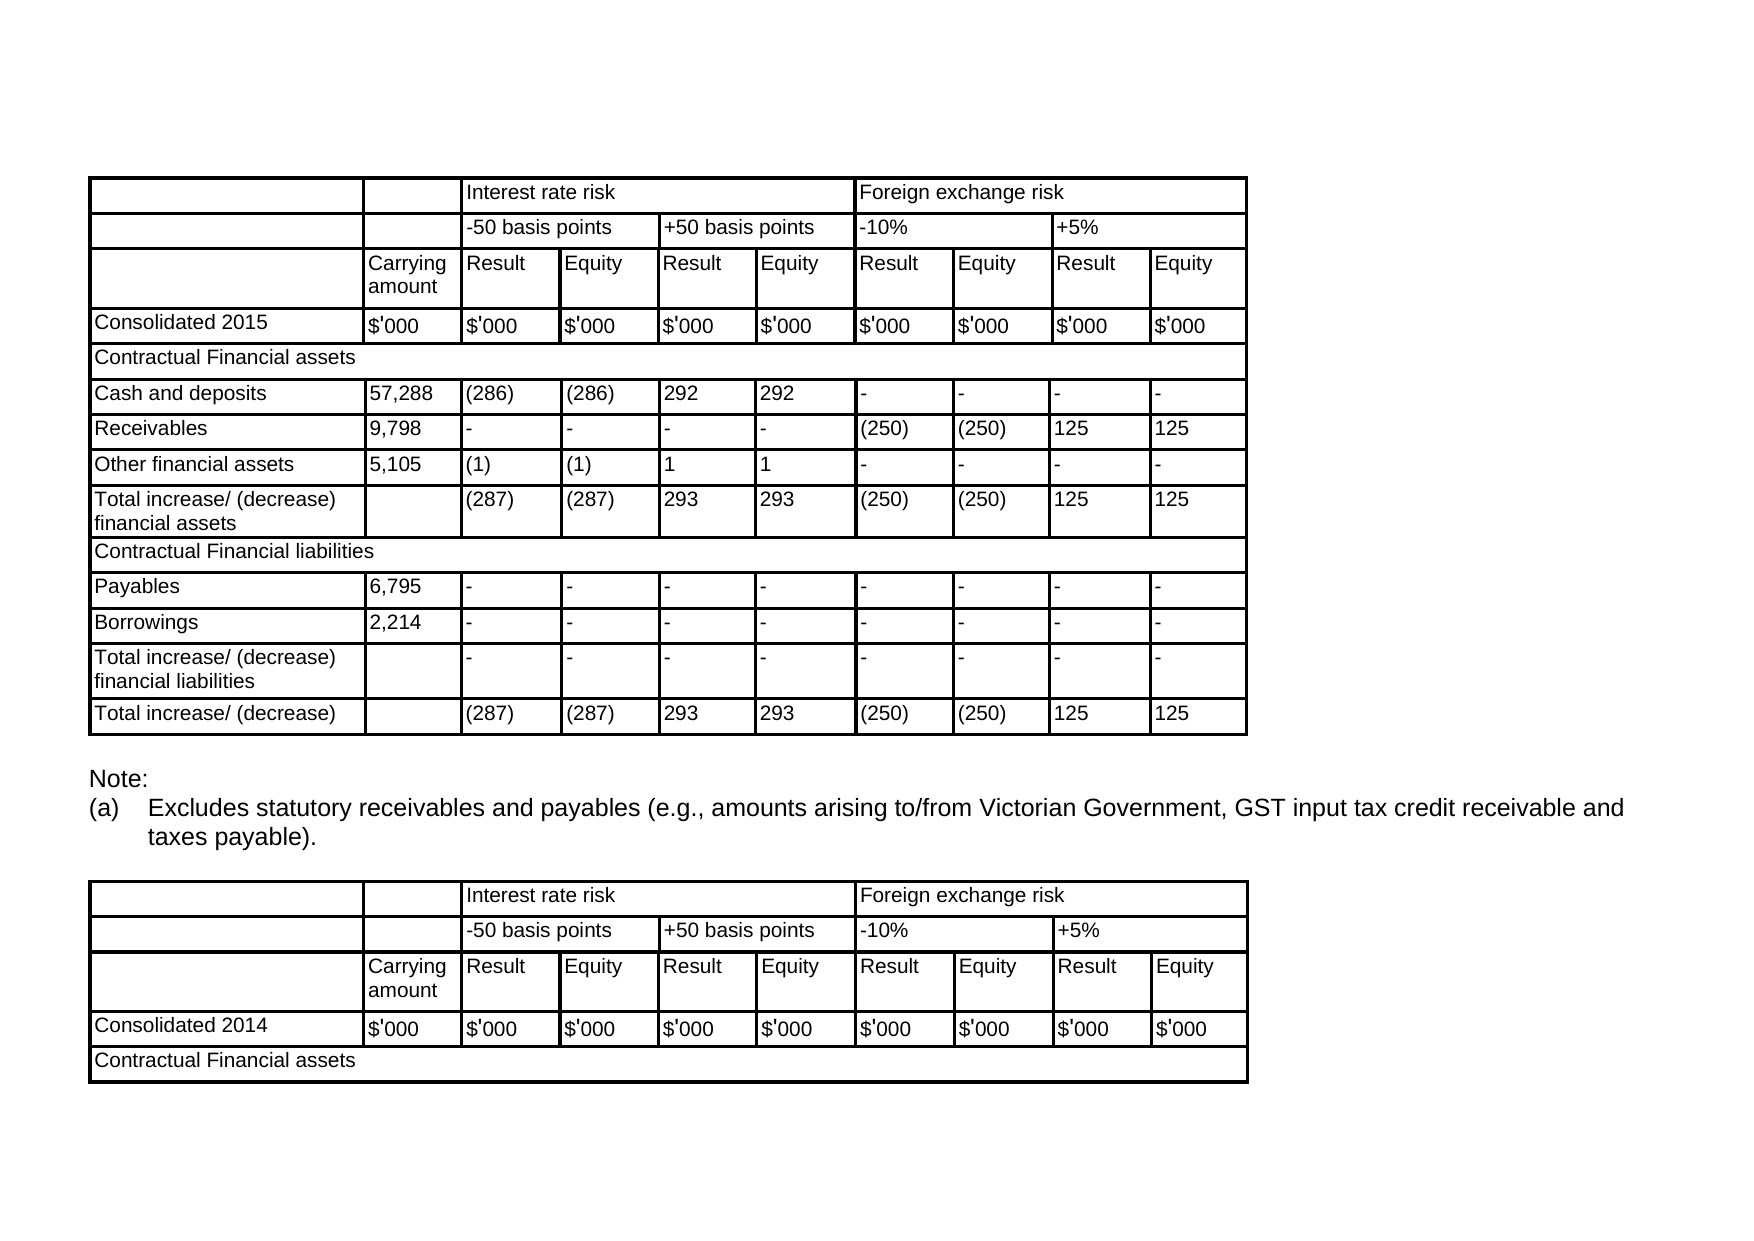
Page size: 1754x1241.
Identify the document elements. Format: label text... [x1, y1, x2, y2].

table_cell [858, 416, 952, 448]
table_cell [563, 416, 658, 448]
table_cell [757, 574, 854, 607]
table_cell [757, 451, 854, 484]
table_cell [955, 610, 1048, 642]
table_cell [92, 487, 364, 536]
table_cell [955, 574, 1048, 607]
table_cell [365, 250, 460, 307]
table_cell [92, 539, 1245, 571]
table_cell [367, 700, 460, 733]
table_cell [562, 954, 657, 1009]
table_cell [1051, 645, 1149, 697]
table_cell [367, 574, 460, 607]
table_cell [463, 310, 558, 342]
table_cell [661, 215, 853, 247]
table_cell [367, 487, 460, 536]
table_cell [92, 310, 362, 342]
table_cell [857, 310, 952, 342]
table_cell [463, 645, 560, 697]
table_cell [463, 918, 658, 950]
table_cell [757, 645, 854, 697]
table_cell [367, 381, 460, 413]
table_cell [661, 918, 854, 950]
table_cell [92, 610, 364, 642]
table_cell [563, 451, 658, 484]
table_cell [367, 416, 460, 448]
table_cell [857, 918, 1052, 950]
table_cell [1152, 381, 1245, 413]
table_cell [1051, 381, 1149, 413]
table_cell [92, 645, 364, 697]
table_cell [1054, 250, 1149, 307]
text Note: [89, 764, 1665, 793]
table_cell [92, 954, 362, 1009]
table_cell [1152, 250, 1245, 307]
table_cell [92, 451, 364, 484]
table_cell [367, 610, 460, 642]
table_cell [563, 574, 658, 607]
text (a) Excludes statutory receivables and payables (e.g., amounts arising to/from Victorian Government, GST input tax credit receivable and taxes payable). [89, 793, 1665, 851]
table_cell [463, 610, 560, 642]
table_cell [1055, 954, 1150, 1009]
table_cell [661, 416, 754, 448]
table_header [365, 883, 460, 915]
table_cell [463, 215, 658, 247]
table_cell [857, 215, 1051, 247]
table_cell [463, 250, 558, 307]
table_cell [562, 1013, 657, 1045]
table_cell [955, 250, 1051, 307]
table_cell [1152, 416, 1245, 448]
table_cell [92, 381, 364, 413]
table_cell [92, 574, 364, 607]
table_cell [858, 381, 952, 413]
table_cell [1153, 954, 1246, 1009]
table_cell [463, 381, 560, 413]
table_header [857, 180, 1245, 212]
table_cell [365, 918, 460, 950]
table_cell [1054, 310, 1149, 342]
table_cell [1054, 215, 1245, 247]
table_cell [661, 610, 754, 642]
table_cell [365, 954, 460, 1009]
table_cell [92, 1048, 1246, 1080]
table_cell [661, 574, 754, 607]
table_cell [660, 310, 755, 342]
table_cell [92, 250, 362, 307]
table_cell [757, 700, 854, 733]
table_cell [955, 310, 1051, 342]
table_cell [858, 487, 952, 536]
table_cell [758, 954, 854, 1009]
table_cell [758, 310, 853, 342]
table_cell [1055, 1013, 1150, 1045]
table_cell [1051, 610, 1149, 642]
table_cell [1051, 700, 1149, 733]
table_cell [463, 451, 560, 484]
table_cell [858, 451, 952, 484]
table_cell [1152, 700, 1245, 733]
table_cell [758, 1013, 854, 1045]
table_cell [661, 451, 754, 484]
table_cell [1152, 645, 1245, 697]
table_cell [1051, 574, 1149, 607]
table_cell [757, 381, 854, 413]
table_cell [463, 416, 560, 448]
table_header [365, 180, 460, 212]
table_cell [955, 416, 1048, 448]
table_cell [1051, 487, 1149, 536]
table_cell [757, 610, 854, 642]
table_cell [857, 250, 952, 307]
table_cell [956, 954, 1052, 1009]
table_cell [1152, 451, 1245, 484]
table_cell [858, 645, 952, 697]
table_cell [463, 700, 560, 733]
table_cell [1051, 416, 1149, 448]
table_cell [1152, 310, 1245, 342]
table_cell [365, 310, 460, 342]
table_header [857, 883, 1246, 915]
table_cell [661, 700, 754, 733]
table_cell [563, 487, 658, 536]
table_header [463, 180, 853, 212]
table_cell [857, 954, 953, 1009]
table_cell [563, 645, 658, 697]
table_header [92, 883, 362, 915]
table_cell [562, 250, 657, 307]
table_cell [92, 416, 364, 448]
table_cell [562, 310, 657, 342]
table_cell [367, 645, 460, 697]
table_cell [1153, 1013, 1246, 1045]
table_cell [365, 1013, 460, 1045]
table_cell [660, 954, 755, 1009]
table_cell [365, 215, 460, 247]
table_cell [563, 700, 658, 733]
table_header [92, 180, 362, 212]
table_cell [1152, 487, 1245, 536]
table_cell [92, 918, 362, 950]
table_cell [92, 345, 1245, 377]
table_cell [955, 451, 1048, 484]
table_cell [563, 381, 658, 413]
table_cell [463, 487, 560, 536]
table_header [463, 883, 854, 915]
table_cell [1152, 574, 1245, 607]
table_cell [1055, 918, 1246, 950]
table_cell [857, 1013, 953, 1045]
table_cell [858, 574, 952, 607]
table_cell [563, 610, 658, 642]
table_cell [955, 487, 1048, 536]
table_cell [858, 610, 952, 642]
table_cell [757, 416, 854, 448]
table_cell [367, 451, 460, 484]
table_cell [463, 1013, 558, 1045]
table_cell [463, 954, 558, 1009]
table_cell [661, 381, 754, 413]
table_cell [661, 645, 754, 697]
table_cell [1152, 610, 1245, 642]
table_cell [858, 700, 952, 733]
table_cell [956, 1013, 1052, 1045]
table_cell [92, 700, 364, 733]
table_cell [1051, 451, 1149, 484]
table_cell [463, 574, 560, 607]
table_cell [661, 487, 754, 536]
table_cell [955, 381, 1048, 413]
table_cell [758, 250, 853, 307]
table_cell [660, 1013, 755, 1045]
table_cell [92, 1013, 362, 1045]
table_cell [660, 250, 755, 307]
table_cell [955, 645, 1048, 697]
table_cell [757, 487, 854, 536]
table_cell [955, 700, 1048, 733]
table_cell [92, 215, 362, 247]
